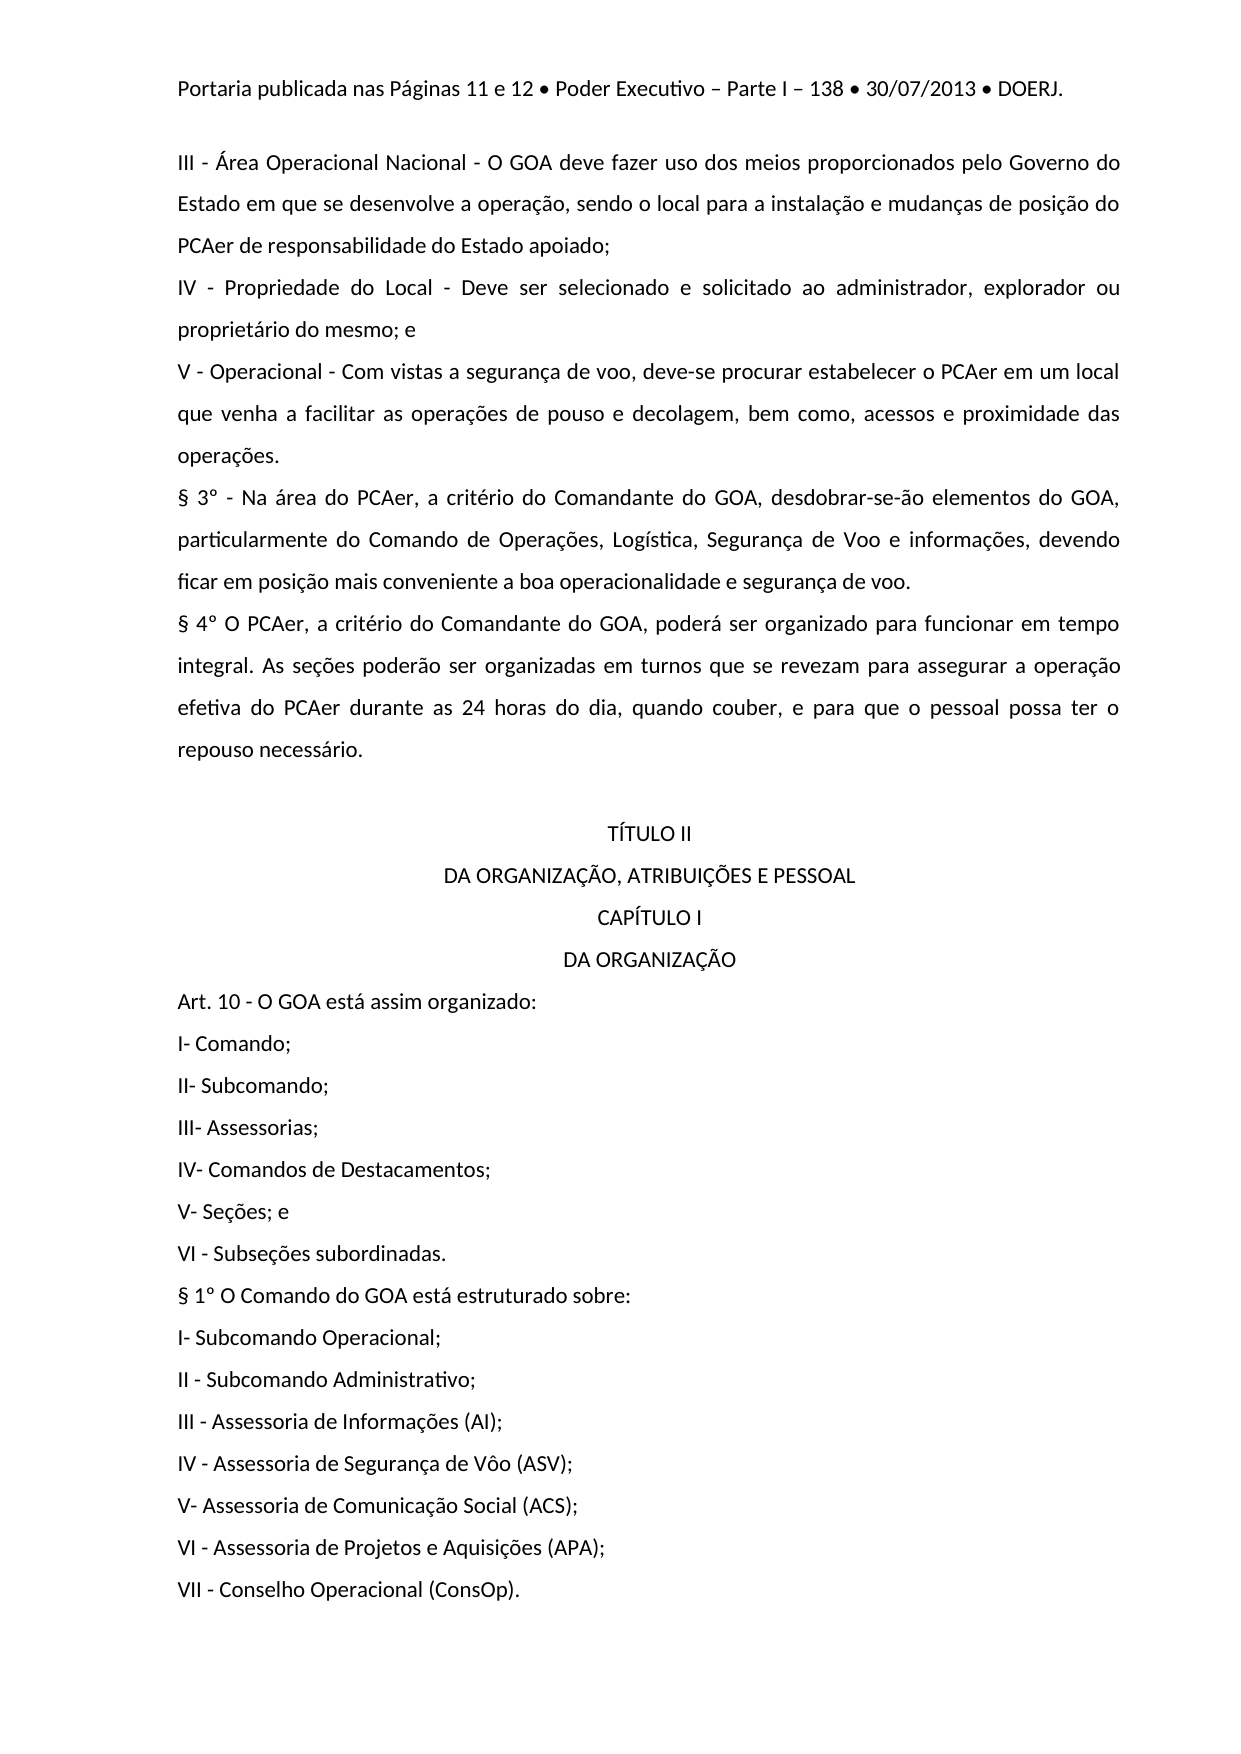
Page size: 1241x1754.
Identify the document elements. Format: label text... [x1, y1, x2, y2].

text § 3º - Na área do PCAer, a critério do Comandante do GOA, desdobrar-se-ão elementos do GOA, particularmente do Comando de Operações, Logística, Segurança de Voo e informações, devendo ficar em posição mais conveniente a boa operacionalidade e segurança de voo. [177, 483, 1122, 595]
text V - Operacional - Com vistas a segurança de voo, deve-se procurar estabelecer o PCAer em um local que venha a facilitar as operações de pouso e decolagem, bem como, acessos e proximidade das operações. [177, 357, 1122, 469]
text DA ORGANIZAÇÃO, ATRIBUIÇÕES E PESSOAL [177, 861, 1122, 889]
text DA ORGANIZAÇÃO [177, 945, 1122, 973]
text Art. 10 - O GOA está assim organizado: [177, 987, 1122, 1015]
text CAPÍTULO I [177, 903, 1122, 931]
text VI - Assessoria de Projetos e Aquisições (APA); [177, 1533, 1122, 1561]
text IV- Comandos de Destacamentos; [177, 1155, 1122, 1183]
text TÍTULO II [177, 819, 1122, 847]
text § 4º O PCAer, a critério do Comandante do GOA, poderá ser organizado para funcionar em tempo integral. As seções poderão ser organizadas em turnos que se revezam para assegurar a operação efetiva do PCAer durante as 24 horas do dia, quando couber, e para que o pessoal possa ter o repouso necessário. [177, 609, 1122, 763]
text VI - Subseções subordinadas. [177, 1239, 1122, 1267]
text II- Subcomando; [177, 1071, 1122, 1099]
text III - Área Operacional Nacional - O GOA deve fazer uso dos meios proporcionados pelo Governo do Estado em que se desenvolve a operação, sendo o local para a instalação e mudanças de posição do PCAer de responsabilidade do Estado apoiado; [177, 148, 1122, 259]
text I- Comando; [177, 1029, 1122, 1057]
text VII - Conselho Operacional (ConsOp). [177, 1575, 1122, 1603]
text II - Subcomando Administrativo; [177, 1365, 1122, 1393]
text III - Assessoria de Informações (AI); [177, 1407, 1122, 1435]
text I- Subcomando Operacional; [177, 1323, 1122, 1351]
text IV - Assessoria de Segurança de Vôo (ASV); [177, 1449, 1122, 1477]
text § 1º O Comando do GOA está estruturado sobre: [177, 1281, 1122, 1309]
text III- Assessorias; [177, 1113, 1122, 1141]
text V- Seções; e [177, 1197, 1122, 1225]
text IV - Propriedade do Local - Deve ser selecionado e solicitado ao administrador, explorador ou proprietário do mesmo; e [177, 273, 1122, 343]
text V- Assessoria de Comunicação Social (ACS); [177, 1491, 1122, 1519]
